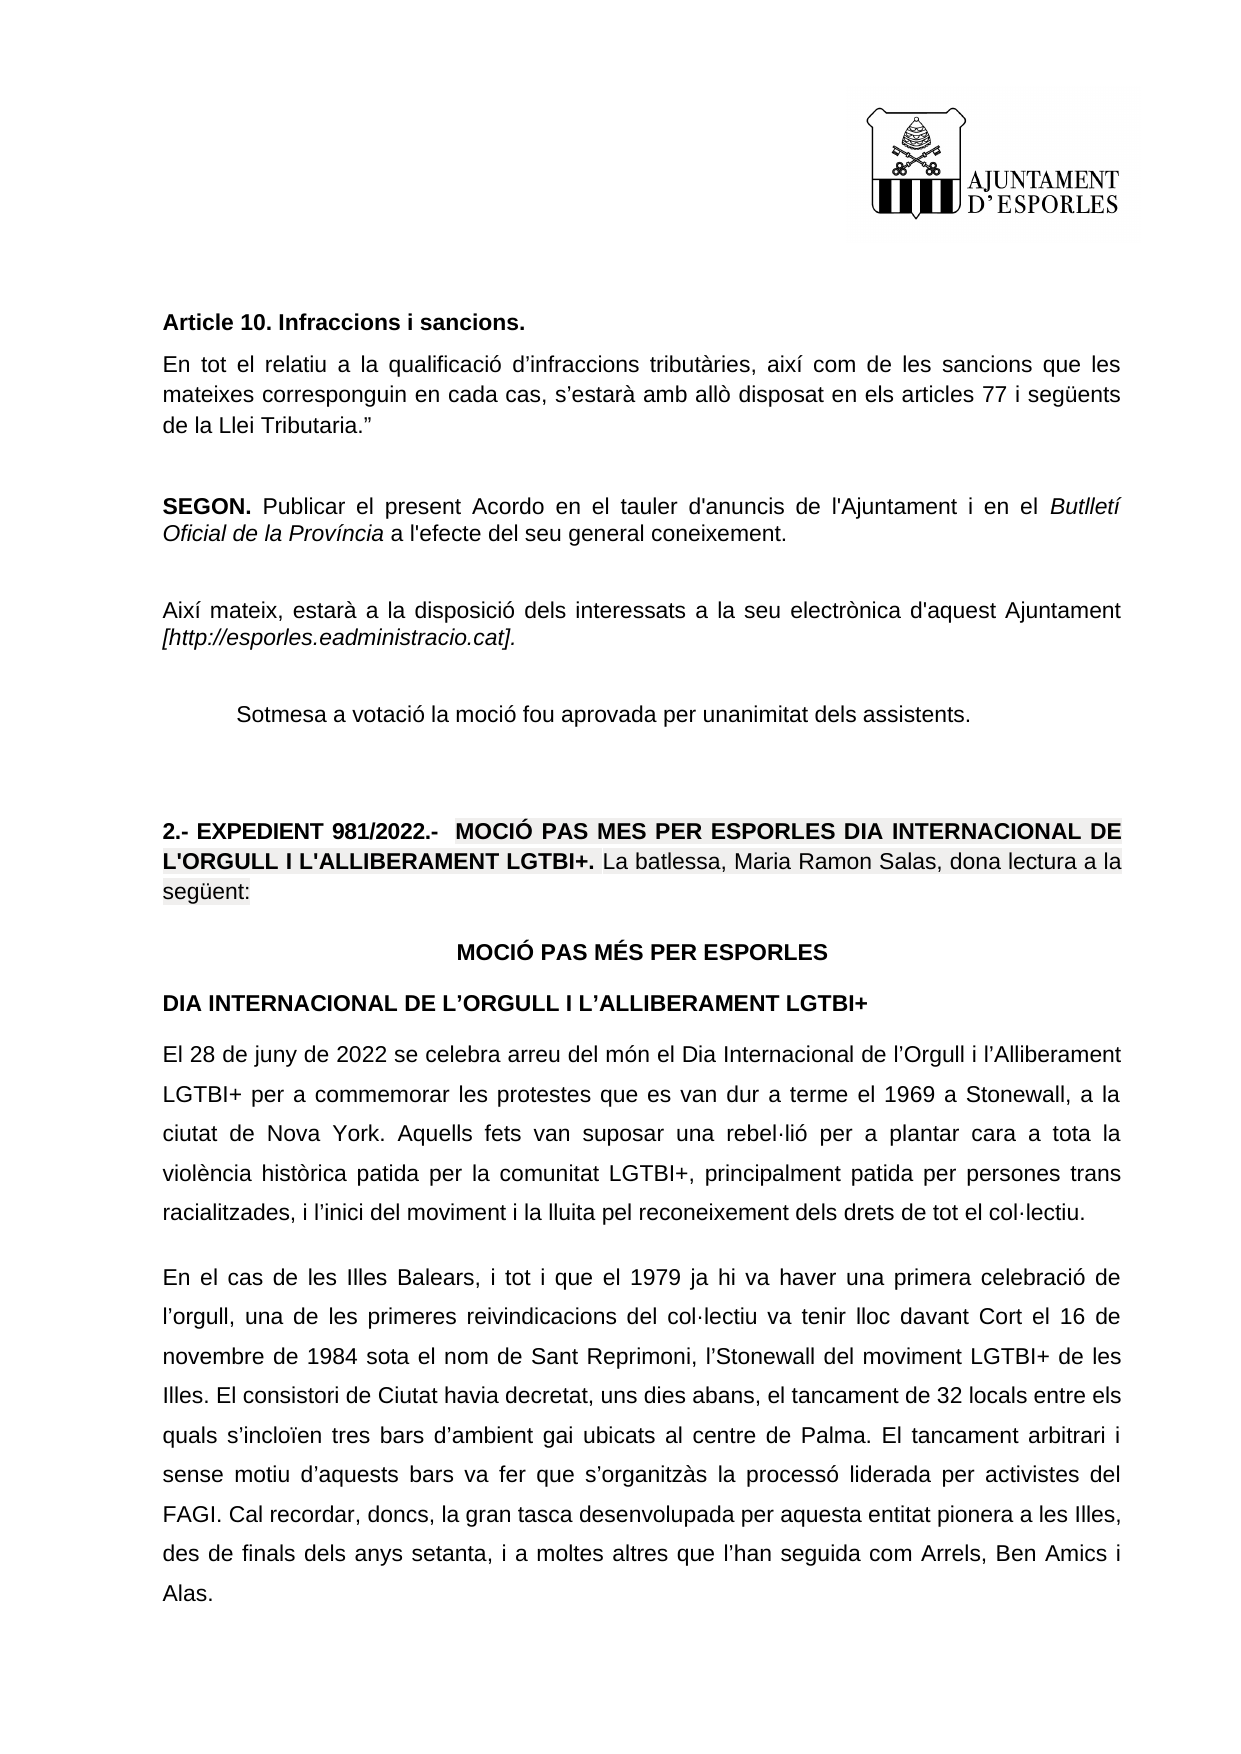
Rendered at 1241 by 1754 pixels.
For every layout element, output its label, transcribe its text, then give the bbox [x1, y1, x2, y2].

text En tot el relatiu a la qualificació d’infraccions tributàries, així com de les sancions que les mateixes corresponguin en cada cas, s’estarà amb allò disposat en els articles 77 i següents de la Llei Tributaria.” [162, 351, 1122, 438]
text DIA INTERNACIONAL DE L’ORGULL I L’ALLIBERAMENT LGTBI+ [162, 990, 1122, 1016]
text Article 10. Infraccions i sancions. [162, 308, 1122, 335]
text SEGON. Publicar el present Acordo en el tauler d'anuncis de l'Ajuntament i en el Butlletí Oficial de la Província a l'efecte del seu general coneixement. [162, 493, 1122, 546]
text MOCIÓ PAS MÉS PER ESPORLES [162, 939, 1122, 965]
text 2.- EXPEDIENT 981/2022.- MOCIÓ PAS MES PER ESPORLES DIA INTERNACIONAL DE L'ORGULL I L'ALLIBERAMENT LGTBI+. La batlessa, Maria Ramon Salas, dona lectura a la següent: [162, 818, 1122, 905]
text Sotmesa a votació la moció fou aprovada per unanimitat dels assistents. [162, 701, 1122, 728]
picture [845, 86, 1142, 243]
text El 28 de juny de 2022 se celebra arreu del món el Dia Internacional de l’Orgull i l’Alliberament LGTBI+ per a commemorar les protestes que es van dur a terme el 1969 a Stonewall, a la ciutat de Nova York. Aquells fets van suposar una rebel·lió per a plantar cara a tota la violència històrica patida per la comunitat LGTBI+, principalment patida per persones trans racialitzades, i l’inici del moviment i la lluita pel reconeixement dels drets de tot el col·lectiu. [162, 1041, 1122, 1226]
text En el cas de les Illes Balears, i tot i que el 1979 ja hi va haver una primera celebració de l’orgull, una de les primeres reivindicacions del col·lectiu va tenir lloc davant Cort el 16 de novembre de 1984 sota el nom de Sant Reprimoni, l’Stonewall del moviment LGTBI+ de les Illes. El consistori de Ciutat havia decretat, uns dies abans, el tancament de 32 locals entre els quals s’incloïen tres bars d’ambient gai ubicats al centre de Palma. El tancament arbitrari i sense motiu d’aquests bars va fer que s’organitzàs la processó liderada per activistes del FAGI. Cal recordar, doncs, la gran tasca desenvolupada per aquesta entitat pionera a les Illes, des de finals dels anys setanta, i a moltes altres que l’han seguida com Arrels, Ben Amics i Alas. [162, 1264, 1122, 1606]
text Així mateix, estarà a la disposició dels interessats a la seu electrònica d'aquest Ajuntament [http://esporles.eadministracio.cat]. [162, 597, 1122, 650]
